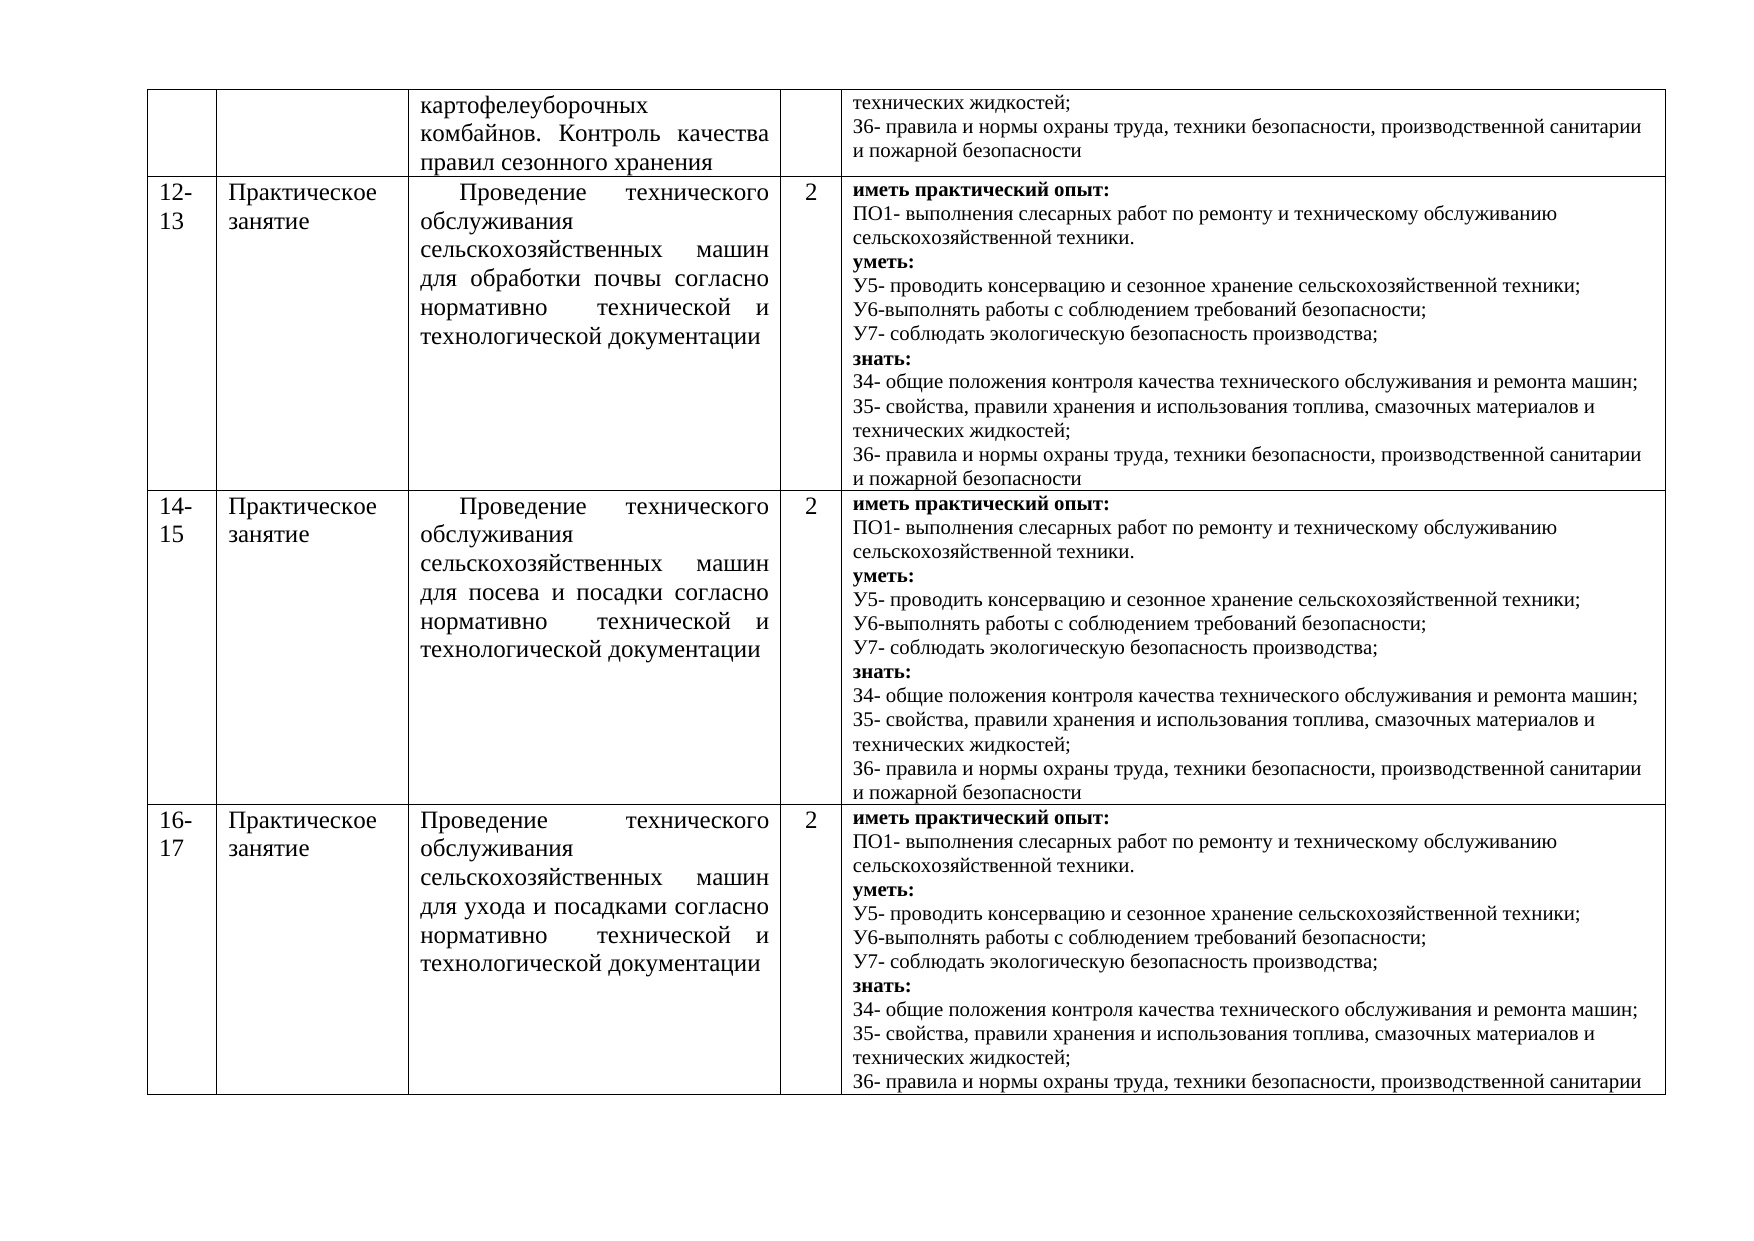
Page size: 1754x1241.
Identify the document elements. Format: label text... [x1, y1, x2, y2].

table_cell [409, 90, 780, 176]
table_cell 14-15 [148, 491, 216, 804]
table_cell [409, 805, 780, 1093]
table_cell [217, 805, 408, 1093]
table_cell 2 [781, 491, 841, 804]
table_cell Практическое занятие [217, 491, 408, 804]
table_cell 2 [781, 177, 841, 490]
table_cell 16-17 [148, 805, 216, 1093]
table_cell 12-13 [148, 177, 216, 490]
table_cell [842, 90, 1665, 176]
table_cell Проведение технического обслуживания сельскохозяйственных машин для посева и посадки согласно нормативно технической и технологической документации [409, 491, 780, 804]
table_cell 2 [781, 805, 841, 1093]
table_cell 11 [148, 90, 216, 176]
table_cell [842, 805, 1665, 1093]
table_cell Практическое занятие [217, 177, 408, 490]
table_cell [217, 90, 408, 176]
table_cell Проведение технического обслуживания сельскохозяйственных машин для обработки почвы согласно нормативно технической и технологической документации [409, 177, 780, 490]
table_cell 1 [781, 90, 841, 176]
